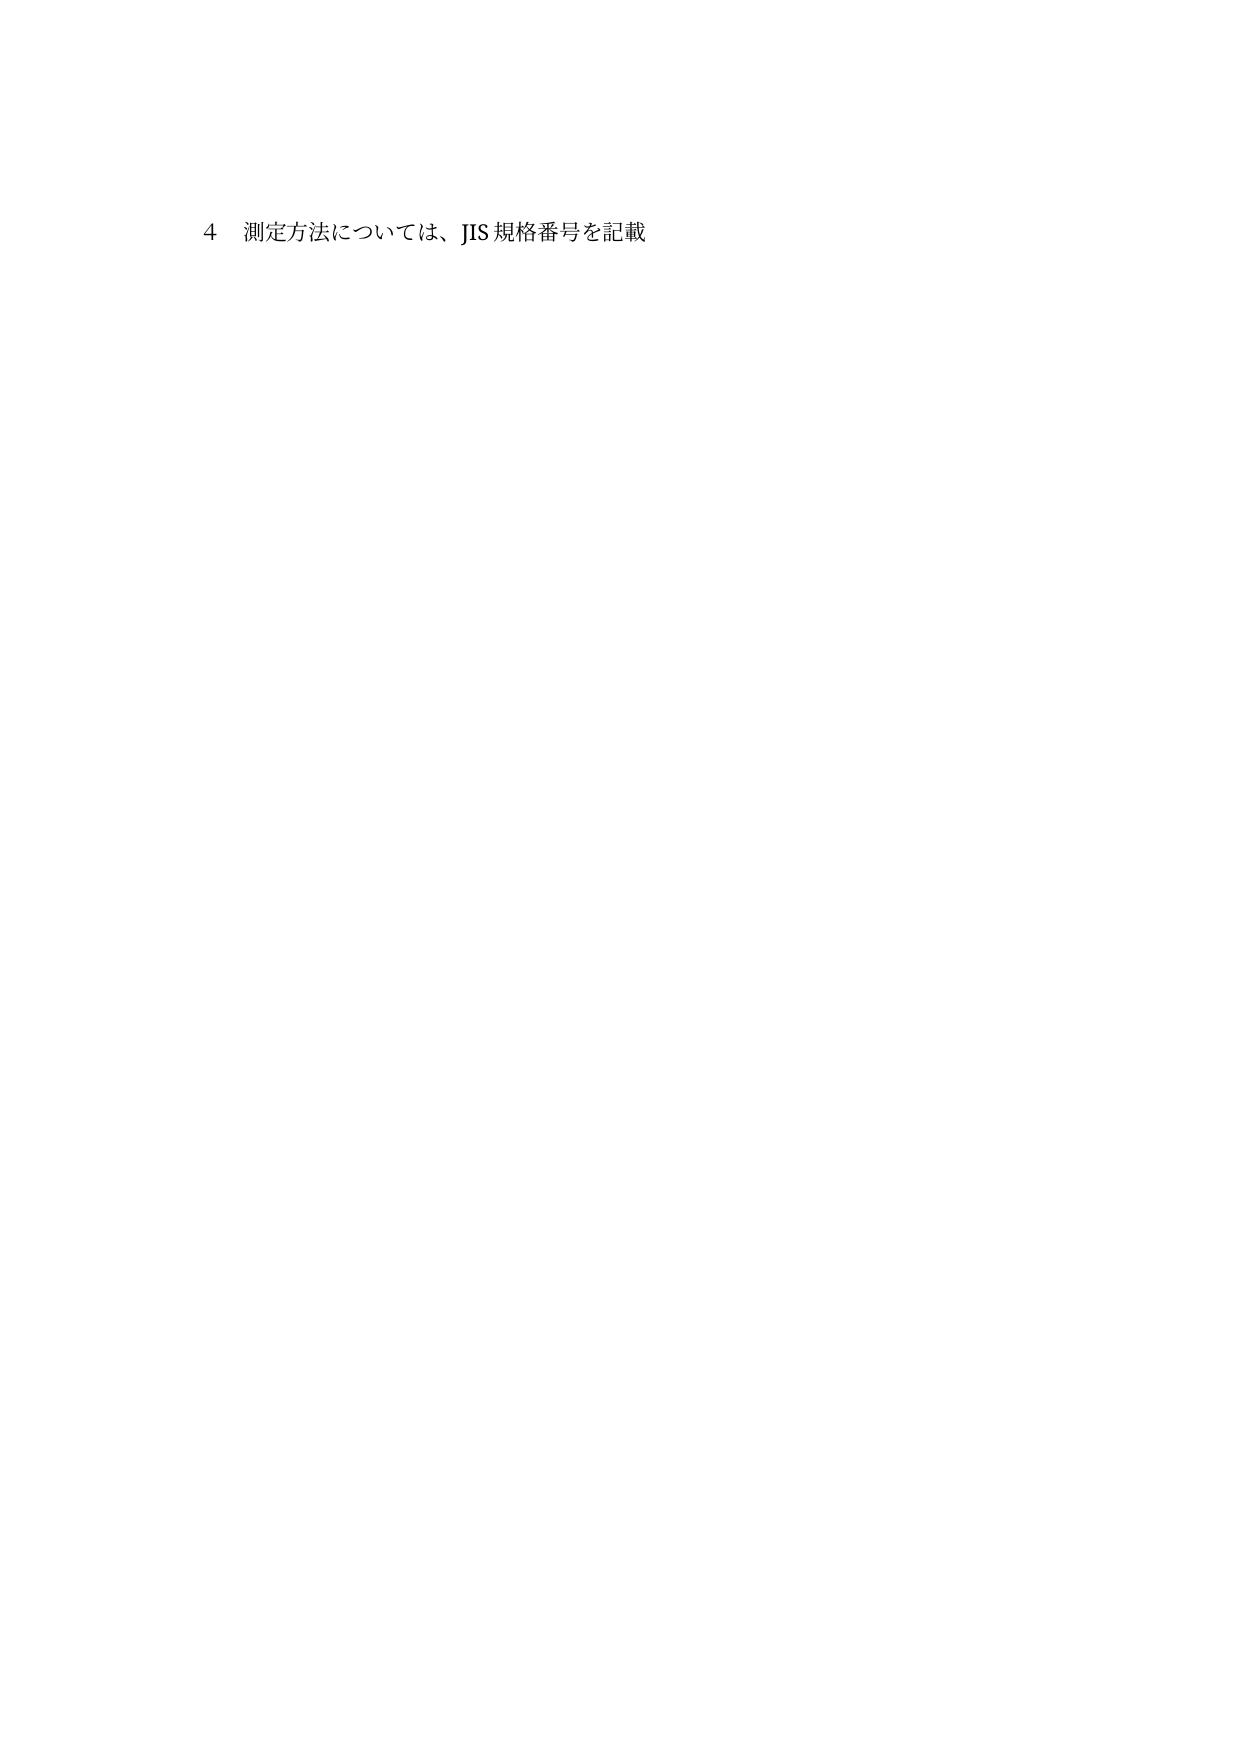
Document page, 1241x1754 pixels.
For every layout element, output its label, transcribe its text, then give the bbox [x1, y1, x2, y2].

text ４ 測定方法については、JIS規格番号を記載 [177, 213, 1063, 250]
